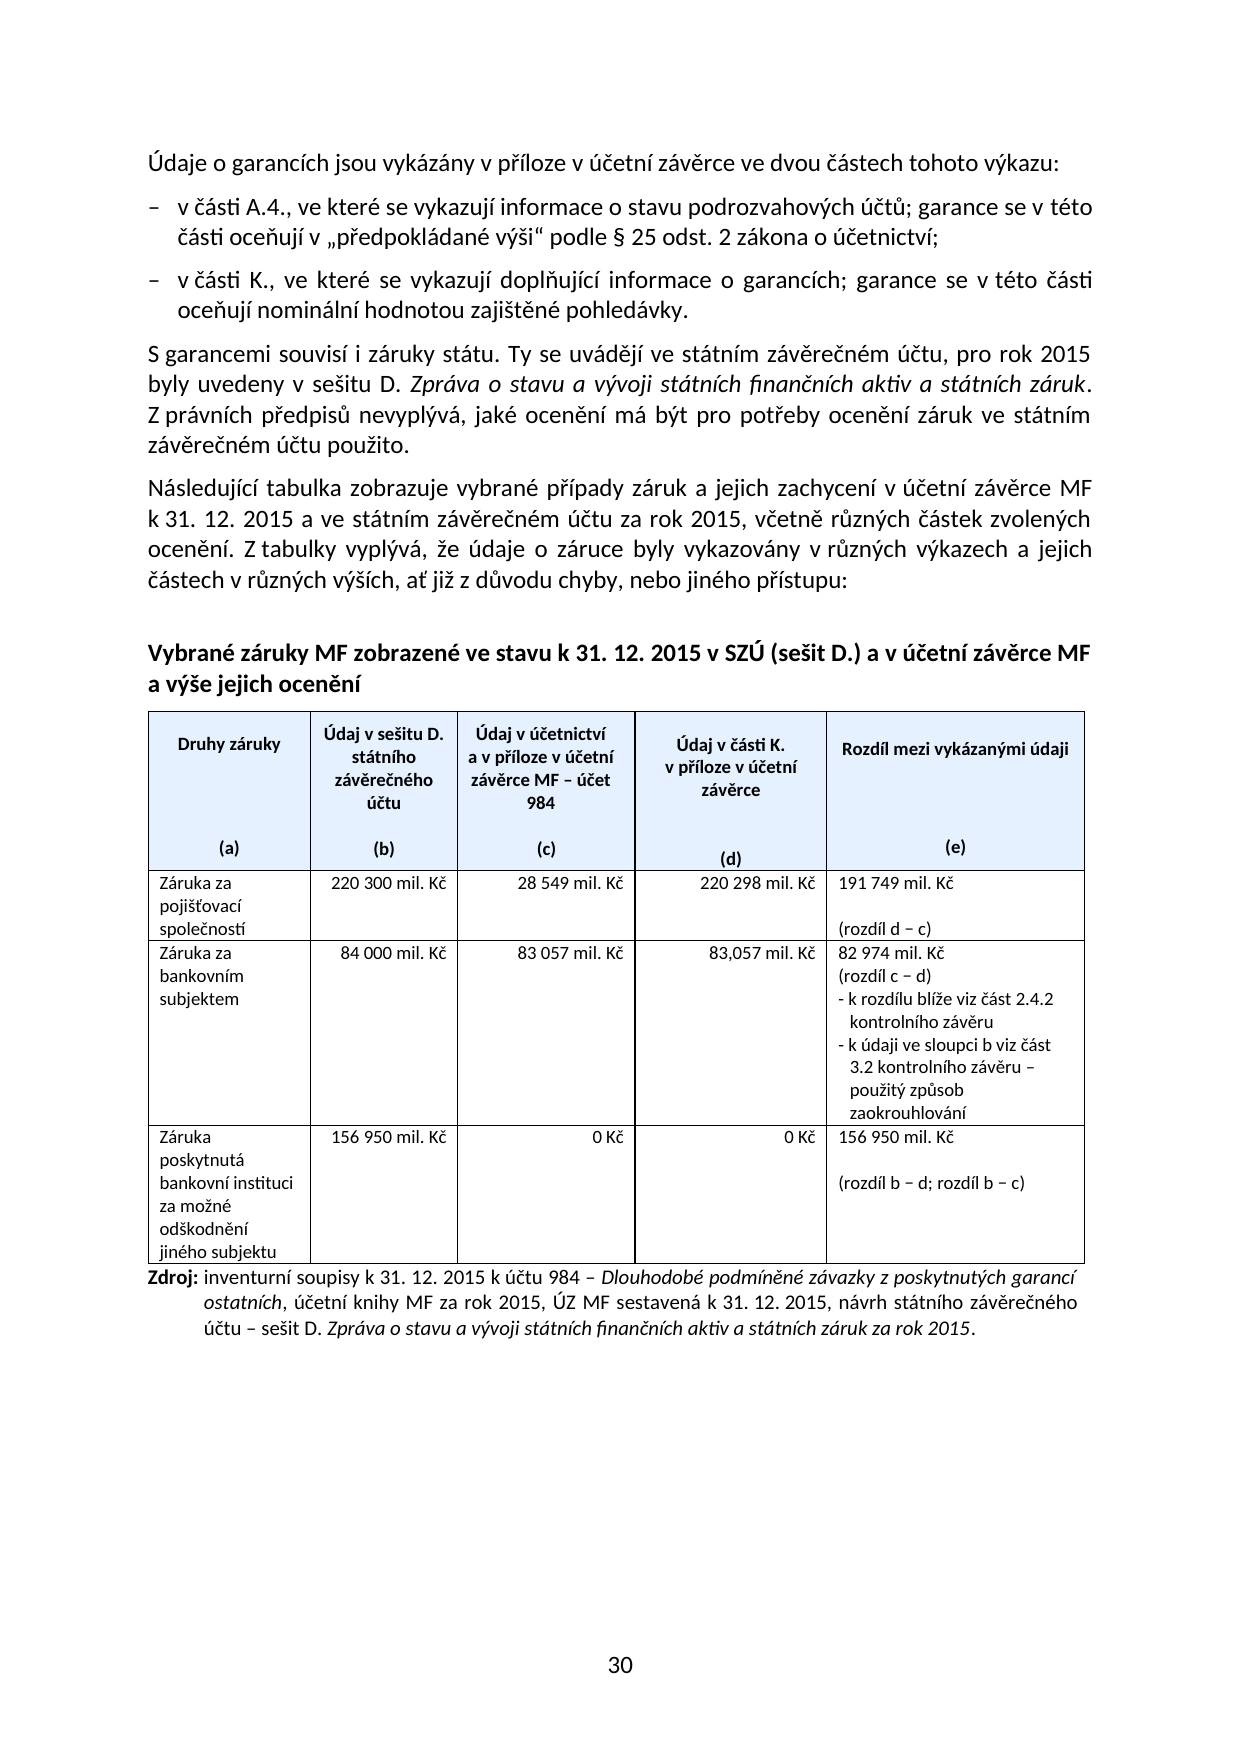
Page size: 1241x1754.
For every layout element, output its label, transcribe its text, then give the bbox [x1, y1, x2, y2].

table_cell 0 Kč [636, 1126, 826, 1263]
table_cell 82 974 mil. Kč (rozdíl c − d) - k rozdílu blíže viz část 2.4.2 kontrolního závěru - k údaji ve sloupci b viz část 3.2 kontrolního závěru – použitý způsob zaokrouhlování [827, 941, 1084, 1124]
text – v části A.4., ve které se vykazují informace o stavu podrozvahových účtů; garance se v této části oceňují v „předpokládané výši“ podle § 25 odst. 2 zákona o účetnictví; [148, 191, 1093, 252]
table_cell 220 300 mil. Kč [311, 871, 457, 940]
table_header Druhy záruky (a) [149, 712, 310, 870]
table_cell Záruka poskytnutá bankovní instituci za možné odškodnění jiného subjektu [149, 1126, 310, 1263]
text Zdroj: inventurní soupisy k 31. 12. 2015 k účtu 984 – Dlouhodobé podmíněné závazky z poskytnutých garancí ostatních, účetní knihy MF za rok 2015, ÚZ MF sestavená k 31. 12. 2015, návrh státního závěrečného účtu – sešit D. Zpráva o stavu a vývoji státních finančních aktiv a státních záruk za rok 2015. [148, 1264, 1078, 1340]
table_cell 84 000 mil. Kč [311, 941, 457, 1124]
text S garancemi souvisí i záruky státu. Ty se uvádějí ve státním závěrečném účtu, pro rok 2015 byly uvedeny v sešitu D. Zpráva o stavu a vývoji státních finančních aktiv a státních záruk. Z právních předpisů nevyplývá, jaké ocenění má být pro potřeby ocenění záruk ve státním závěrečném účtu použito. [148, 338, 1093, 460]
table_header Údaj v účetnictví a v příloze v účetní závěrce MF – účet 984 (c) [458, 712, 634, 870]
text Následující tabulka zobrazuje vybrané případy záruk a jejich zachycení v účetní závěrce MF k 31. 12. 2015 a ve státním závěrečném účtu za rok 2015, včetně různých částek zvolených ocenění. Z tabulky vyplývá, že údaje o záruce byly vykazovány v různých výkazech a jejich částech v různých výších, ať již z důvodu chyby, nebo jiného přístupu: [148, 472, 1093, 594]
text Vybrané záruky MF zobrazené ve stavu k 31. 12. 2015 v SZÚ (sešit D.) a v účetní závěrce MF a výše jejich ocenění [148, 637, 1093, 698]
table_header Rozdíl mezi vykázanými údaji (e) [827, 712, 1084, 870]
table_header Údaj v sešitu D. státního závěrečného účtu (b) [311, 712, 457, 870]
table_cell Záruka za pojišťovací společností [149, 871, 310, 940]
table_cell 191 749 mil. Kč (rozdíl d − c) [827, 871, 1084, 940]
text Údaje o garancích jsou vykázány v příloze v účetní závěrce ve dvou částech tohoto výkazu: [148, 148, 1093, 178]
table_cell 220 298 mil. Kč [636, 871, 826, 940]
list v části K., ve které se vykazují doplňující informace o garancích; garance se v této části oceňují nominální hodnotou zajištěné pohledávky. [148, 264, 1093, 325]
table_header Údaj v části K. v příloze v účetní závěrce (d) [636, 712, 826, 870]
table_cell 156 950 mil. Kč (rozdíl b − d; rozdíl b − c) [827, 1126, 1084, 1263]
table_cell 156 950 mil. Kč [311, 1126, 457, 1263]
table_cell 0 Kč [458, 1126, 634, 1263]
table_cell 28 549 mil. Kč [458, 871, 634, 940]
table_cell 83 057 mil. Kč [458, 941, 634, 1124]
table_cell Záruka za bankovním subjektem [149, 941, 310, 1124]
table_cell 83,057 mil. Kč [636, 941, 826, 1124]
